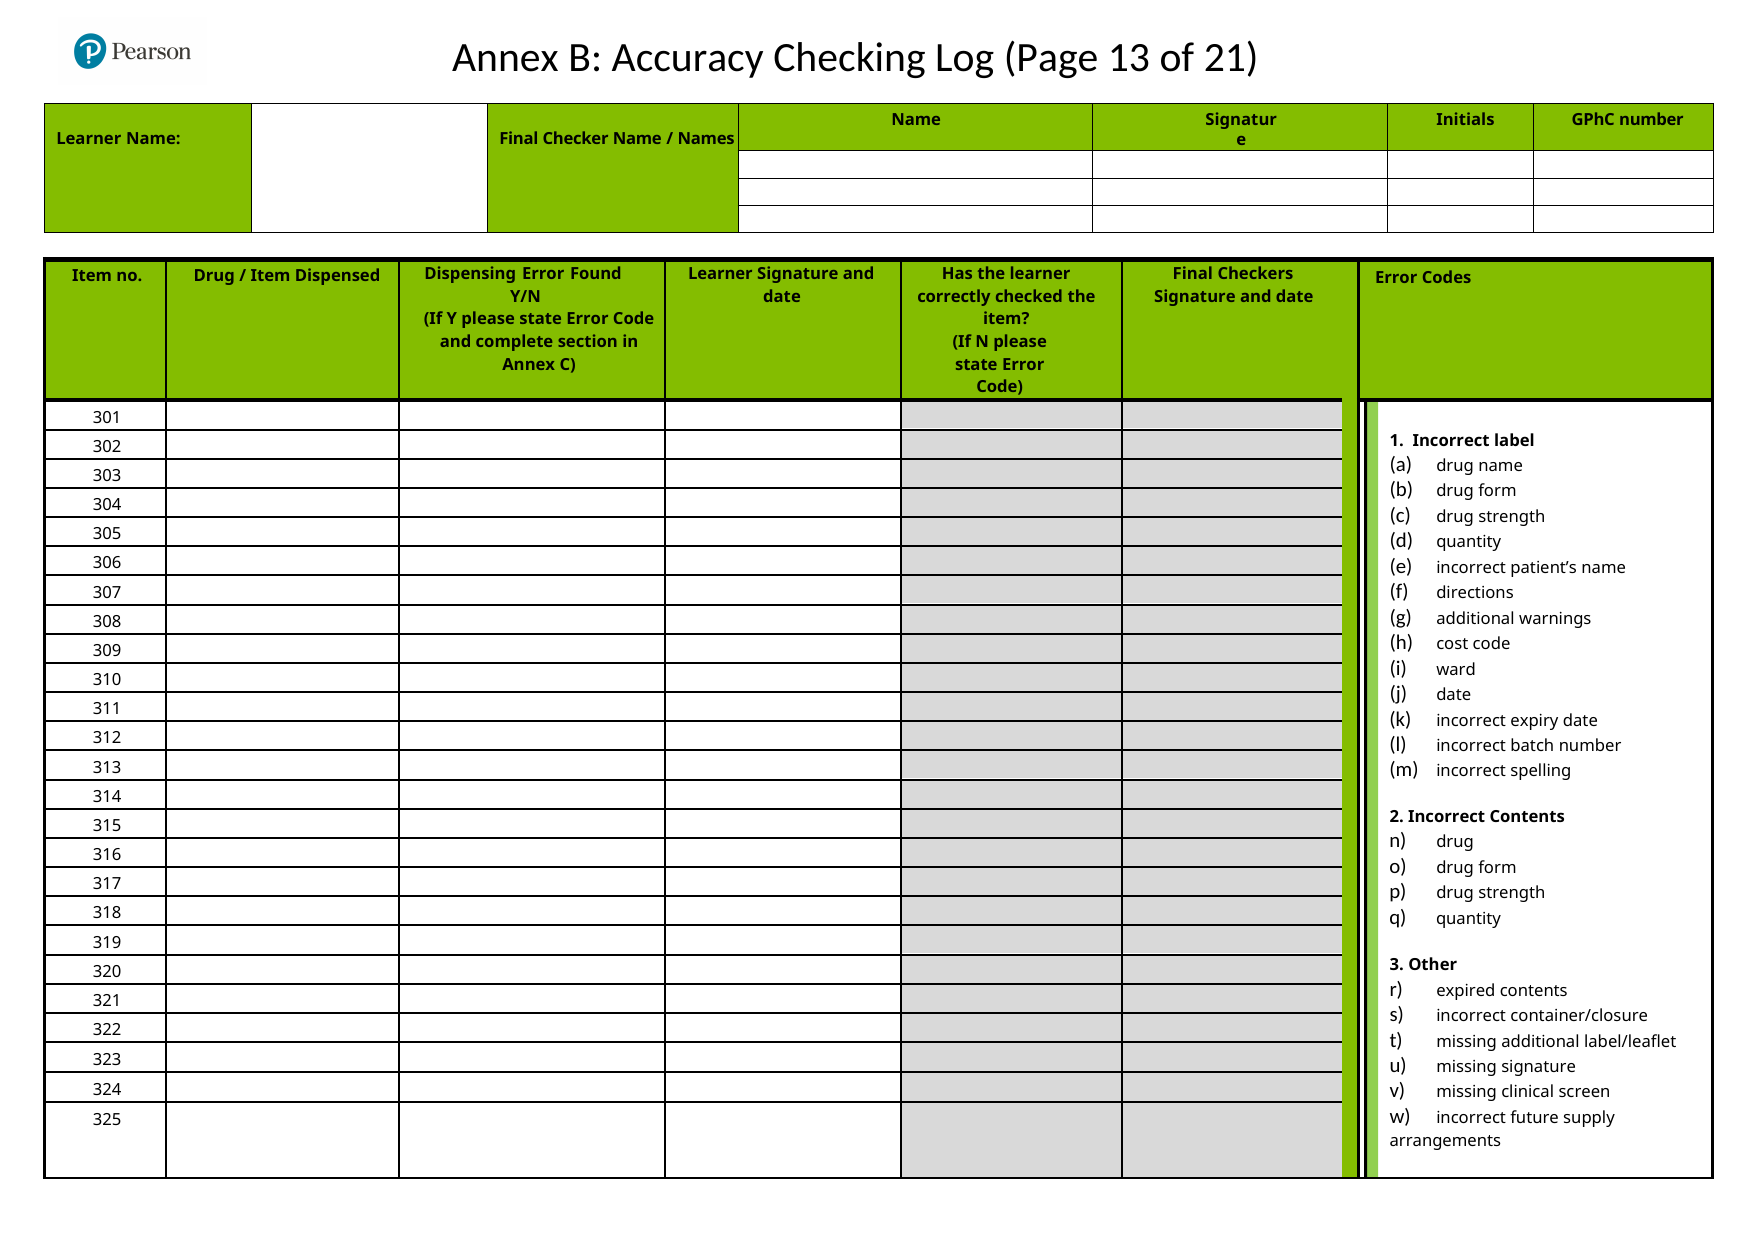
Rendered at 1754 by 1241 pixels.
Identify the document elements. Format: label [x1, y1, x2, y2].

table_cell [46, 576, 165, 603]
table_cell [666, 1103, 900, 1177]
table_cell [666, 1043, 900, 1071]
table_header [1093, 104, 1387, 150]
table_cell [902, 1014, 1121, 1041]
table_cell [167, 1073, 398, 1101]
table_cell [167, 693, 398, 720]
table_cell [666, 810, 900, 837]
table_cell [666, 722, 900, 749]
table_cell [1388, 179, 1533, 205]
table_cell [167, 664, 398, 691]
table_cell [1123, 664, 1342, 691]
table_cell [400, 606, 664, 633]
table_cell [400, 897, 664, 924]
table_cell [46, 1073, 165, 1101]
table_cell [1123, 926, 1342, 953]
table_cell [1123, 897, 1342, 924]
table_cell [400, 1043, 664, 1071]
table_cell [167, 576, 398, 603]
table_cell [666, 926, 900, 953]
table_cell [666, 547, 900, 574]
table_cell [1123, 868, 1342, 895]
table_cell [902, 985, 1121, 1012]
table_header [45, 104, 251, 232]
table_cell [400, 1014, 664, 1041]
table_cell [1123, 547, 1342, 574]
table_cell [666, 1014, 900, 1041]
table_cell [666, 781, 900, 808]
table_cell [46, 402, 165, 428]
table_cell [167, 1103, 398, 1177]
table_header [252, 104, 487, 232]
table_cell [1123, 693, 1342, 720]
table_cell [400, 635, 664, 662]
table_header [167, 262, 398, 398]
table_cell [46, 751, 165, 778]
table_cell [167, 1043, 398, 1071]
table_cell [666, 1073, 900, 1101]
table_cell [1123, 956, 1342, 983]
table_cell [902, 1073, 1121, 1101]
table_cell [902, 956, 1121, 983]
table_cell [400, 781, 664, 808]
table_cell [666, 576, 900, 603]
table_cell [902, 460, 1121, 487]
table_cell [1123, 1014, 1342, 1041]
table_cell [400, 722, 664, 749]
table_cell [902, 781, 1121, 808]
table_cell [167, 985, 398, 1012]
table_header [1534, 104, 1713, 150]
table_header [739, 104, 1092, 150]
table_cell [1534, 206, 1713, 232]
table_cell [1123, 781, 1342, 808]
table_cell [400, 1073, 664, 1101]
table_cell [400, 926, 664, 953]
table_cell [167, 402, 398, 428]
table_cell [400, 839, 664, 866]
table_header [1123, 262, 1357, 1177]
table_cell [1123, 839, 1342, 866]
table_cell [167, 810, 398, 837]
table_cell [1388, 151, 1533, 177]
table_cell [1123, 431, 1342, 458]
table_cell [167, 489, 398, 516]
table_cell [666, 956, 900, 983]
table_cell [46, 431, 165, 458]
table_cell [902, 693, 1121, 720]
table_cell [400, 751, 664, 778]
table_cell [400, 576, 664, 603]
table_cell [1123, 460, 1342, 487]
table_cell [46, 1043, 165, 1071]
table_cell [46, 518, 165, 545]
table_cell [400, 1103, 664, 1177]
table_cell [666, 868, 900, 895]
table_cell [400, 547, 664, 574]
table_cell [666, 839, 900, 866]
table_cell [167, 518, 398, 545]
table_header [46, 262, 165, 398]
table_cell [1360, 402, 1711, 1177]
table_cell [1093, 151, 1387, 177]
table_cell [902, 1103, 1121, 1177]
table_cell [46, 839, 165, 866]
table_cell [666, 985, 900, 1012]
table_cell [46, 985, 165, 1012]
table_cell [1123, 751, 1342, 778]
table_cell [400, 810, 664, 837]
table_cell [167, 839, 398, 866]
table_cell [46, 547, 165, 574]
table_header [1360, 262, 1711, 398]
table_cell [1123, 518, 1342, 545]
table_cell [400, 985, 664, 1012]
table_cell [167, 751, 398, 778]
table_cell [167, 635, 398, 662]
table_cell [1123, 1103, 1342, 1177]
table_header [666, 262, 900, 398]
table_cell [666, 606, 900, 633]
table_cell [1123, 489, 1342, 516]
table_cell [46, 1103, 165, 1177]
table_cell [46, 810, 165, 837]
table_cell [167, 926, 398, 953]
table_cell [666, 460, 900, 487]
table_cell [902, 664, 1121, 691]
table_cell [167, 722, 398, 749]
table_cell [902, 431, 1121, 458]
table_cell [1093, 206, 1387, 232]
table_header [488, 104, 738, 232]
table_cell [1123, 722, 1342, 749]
picture [58, 17, 207, 85]
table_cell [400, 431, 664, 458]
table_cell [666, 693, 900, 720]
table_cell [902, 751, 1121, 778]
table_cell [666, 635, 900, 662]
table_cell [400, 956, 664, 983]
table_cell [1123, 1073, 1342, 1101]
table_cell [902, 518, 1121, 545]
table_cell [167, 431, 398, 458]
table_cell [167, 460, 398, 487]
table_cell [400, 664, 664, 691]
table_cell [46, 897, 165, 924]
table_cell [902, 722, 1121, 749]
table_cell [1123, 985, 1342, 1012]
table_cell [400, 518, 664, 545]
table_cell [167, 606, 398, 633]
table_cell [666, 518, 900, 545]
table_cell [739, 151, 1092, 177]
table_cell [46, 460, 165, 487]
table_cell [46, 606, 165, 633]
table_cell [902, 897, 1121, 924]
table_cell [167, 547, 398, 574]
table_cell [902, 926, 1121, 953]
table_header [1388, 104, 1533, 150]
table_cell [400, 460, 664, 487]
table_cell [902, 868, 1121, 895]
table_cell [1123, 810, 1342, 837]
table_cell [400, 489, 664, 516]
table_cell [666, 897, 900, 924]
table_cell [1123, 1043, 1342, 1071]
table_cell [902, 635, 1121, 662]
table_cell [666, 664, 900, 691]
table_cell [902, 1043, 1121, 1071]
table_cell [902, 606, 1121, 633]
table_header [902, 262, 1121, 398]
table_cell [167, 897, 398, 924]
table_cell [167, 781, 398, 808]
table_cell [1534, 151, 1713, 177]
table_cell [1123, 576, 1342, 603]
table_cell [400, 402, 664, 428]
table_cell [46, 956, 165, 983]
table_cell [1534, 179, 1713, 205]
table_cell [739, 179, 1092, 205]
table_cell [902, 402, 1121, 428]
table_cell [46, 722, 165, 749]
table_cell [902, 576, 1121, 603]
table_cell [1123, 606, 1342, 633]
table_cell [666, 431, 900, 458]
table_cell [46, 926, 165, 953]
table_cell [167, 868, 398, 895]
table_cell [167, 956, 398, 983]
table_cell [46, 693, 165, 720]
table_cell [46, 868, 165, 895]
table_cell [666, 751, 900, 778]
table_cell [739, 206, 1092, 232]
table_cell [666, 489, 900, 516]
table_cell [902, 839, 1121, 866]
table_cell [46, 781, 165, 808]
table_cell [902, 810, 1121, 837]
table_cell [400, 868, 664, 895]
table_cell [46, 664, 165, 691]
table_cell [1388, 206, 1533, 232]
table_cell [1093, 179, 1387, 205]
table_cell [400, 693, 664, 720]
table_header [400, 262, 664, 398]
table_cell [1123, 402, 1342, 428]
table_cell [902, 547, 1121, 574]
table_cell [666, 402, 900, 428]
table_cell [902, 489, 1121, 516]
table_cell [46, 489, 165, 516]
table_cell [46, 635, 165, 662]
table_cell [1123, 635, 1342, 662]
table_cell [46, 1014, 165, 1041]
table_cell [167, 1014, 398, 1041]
